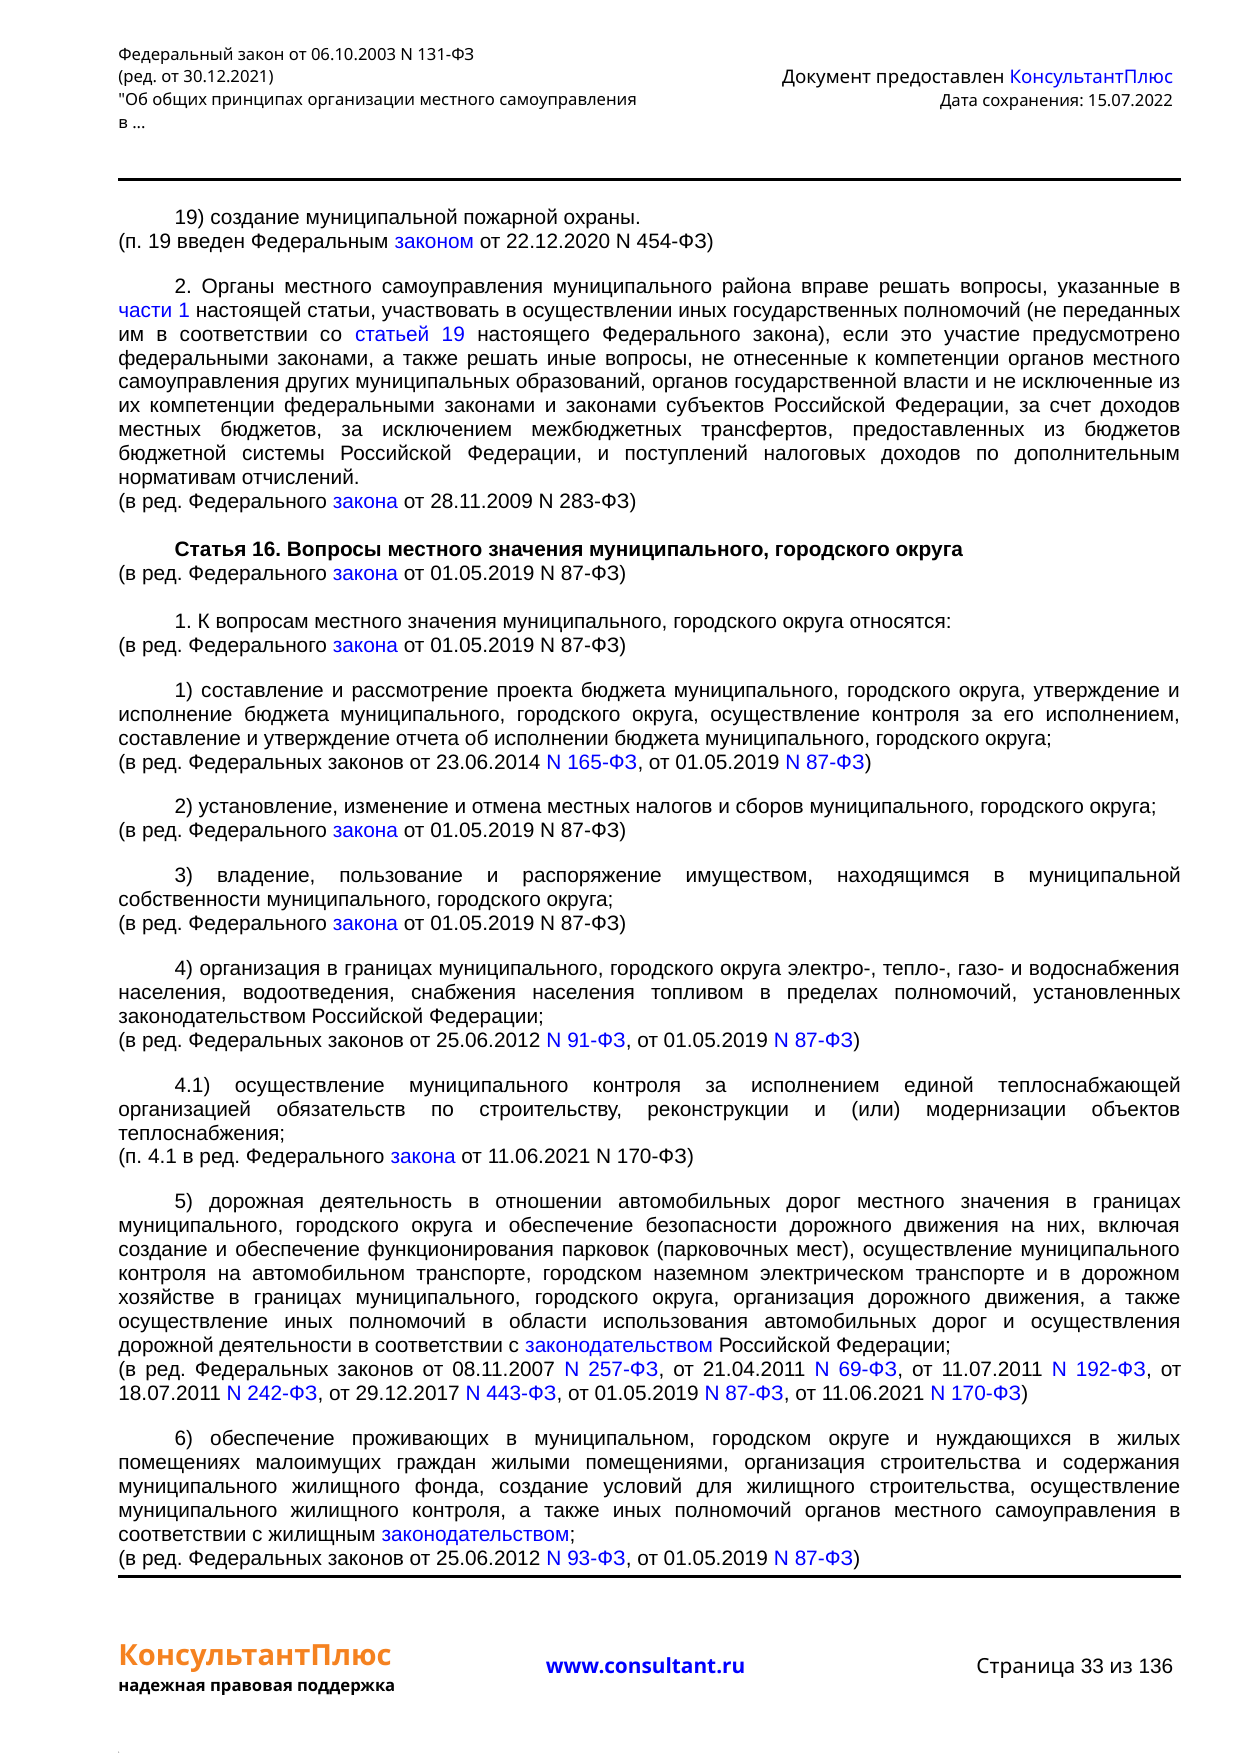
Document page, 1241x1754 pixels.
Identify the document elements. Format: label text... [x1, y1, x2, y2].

text (п. 19 введен Федеральным законом от 22.12.2020 N 454-ФЗ) [118, 229, 1181, 253]
text 1. К вопросам местного значения муниципального, городского округа относятся: [118, 609, 1181, 633]
text 4.1) осуществление муниципального контроля за исполнением единой теплоснабжающей организацией обязательств по строительству, реконструкции и (или) модернизации объектов теплоснабжения; [118, 1072, 1181, 1144]
text 6) обеспечение проживающих в муниципальном, городском округе и нуждающихся в жилых помещениях малоимущих граждан жилыми помещениями, организация строительства и содержания муниципального жилищного фонда, создание условий для жилищного строительства, осуществление муниципального жилищного контроля, а также иных полномочий органов местного самоуправления в соответствии с жилищным законодательством; [118, 1426, 1181, 1545]
text (в ред. Федеральных законов от 25.06.2012 N 93-ФЗ, от 01.05.2019 N 87-ФЗ) [118, 1545, 1181, 1569]
text 1) составление и рассмотрение проекта бюджета муниципального, городского округа, утверждение и исполнение бюджета муниципального, городского округа, осуществление контроля за его исполнением, составление и утверждение отчета об исполнении бюджета муниципального, городского округа; [118, 678, 1181, 749]
text 4) организация в границах муниципального, городского округа электро-, тепло-, газо- и водоснабжения населения, водоотведения, снабжения населения топливом в пределах полномочий, установленных законодательством Российской Федерации; [118, 956, 1181, 1028]
text (в ред. Федеральных законов от 08.11.2007 N 257-ФЗ, от 21.04.2011 N 69-ФЗ, от 11.07.2011 N 192-ФЗ, от 18.07.2011 N 242-ФЗ, от 29.12.2017 N 443-ФЗ, от 01.05.2019 N 87-ФЗ, от 11.06.2021 N 170-ФЗ) [118, 1357, 1181, 1405]
text (п. 4.1 в ред. Федерального закона от 11.06.2021 N 170-ФЗ) [118, 1144, 1181, 1168]
text (в ред. Федеральных законов от 25.06.2012 N 91-ФЗ, от 01.05.2019 N 87-ФЗ) [118, 1028, 1181, 1052]
text 2) установление, изменение и отмена местных налогов и сборов муниципального, городского округа; [118, 794, 1181, 818]
text (в ред. Федерального закона от 01.05.2019 N 87-ФЗ) [118, 561, 1181, 585]
text (в ред. Федерального закона от 01.05.2019 N 87-ФЗ) [118, 818, 1181, 842]
text (в ред. Федерального закона от 01.05.2019 N 87-ФЗ) [118, 633, 1181, 657]
text 3) владение, пользование и распоряжение имуществом, находящимся в муниципальной собственности муниципального, городского округа; [118, 863, 1181, 911]
text 2. Органы местного самоуправления муниципального района вправе решать вопросы, указанные в части 1 настоящей статьи, участвовать в осуществлении иных государственных полномочий (не переданных им в соответствии со статьей 19 настоящего Федерального закона), если это участие предусмотрено федеральными законами, а также решать иные вопросы, не отнесенные к компетенции органов местного самоуправления других муниципальных образований, органов государственной власти и не исключенные из их компетенции федеральными законами и законами субъектов Российской Федерации, за счет доходов местных бюджетов, за исключением межбюджетных трансфертов, предоставленных из бюджетов бюджетной системы Российской Федерации, и поступлений налоговых доходов по дополнительным нормативам отчислений. [118, 273, 1181, 489]
text (в ред. Федерального закона от 01.05.2019 N 87-ФЗ) [118, 911, 1181, 935]
text (в ред. Федерального закона от 28.11.2009 N 283-ФЗ) [118, 489, 1181, 513]
text 5) дорожная деятельность в отношении автомобильных дорог местного значения в границах муниципального, городского округа и обеспечение безопасности дорожного движения на них, включая создание и обеспечение функционирования парковок (парковочных мест), осуществление муниципального контроля на автомобильном транспорте, городском наземном электрическом транспорте и в дорожном хозяйстве в границах муниципального, городского округа, организация дорожного движения, а также осуществление иных полномочий в области использования автомобильных дорог и осуществления дорожной деятельности в соответствии с законодательством Российской Федерации; [118, 1189, 1181, 1357]
text 19) создание муниципальной пожарной охраны. [118, 205, 1181, 229]
title Статья 16. Вопросы местного значения муниципального, городского округа [118, 537, 1181, 561]
text (в ред. Федеральных законов от 23.06.2014 N 165-ФЗ, от 01.05.2019 N 87-ФЗ) [118, 749, 1181, 773]
